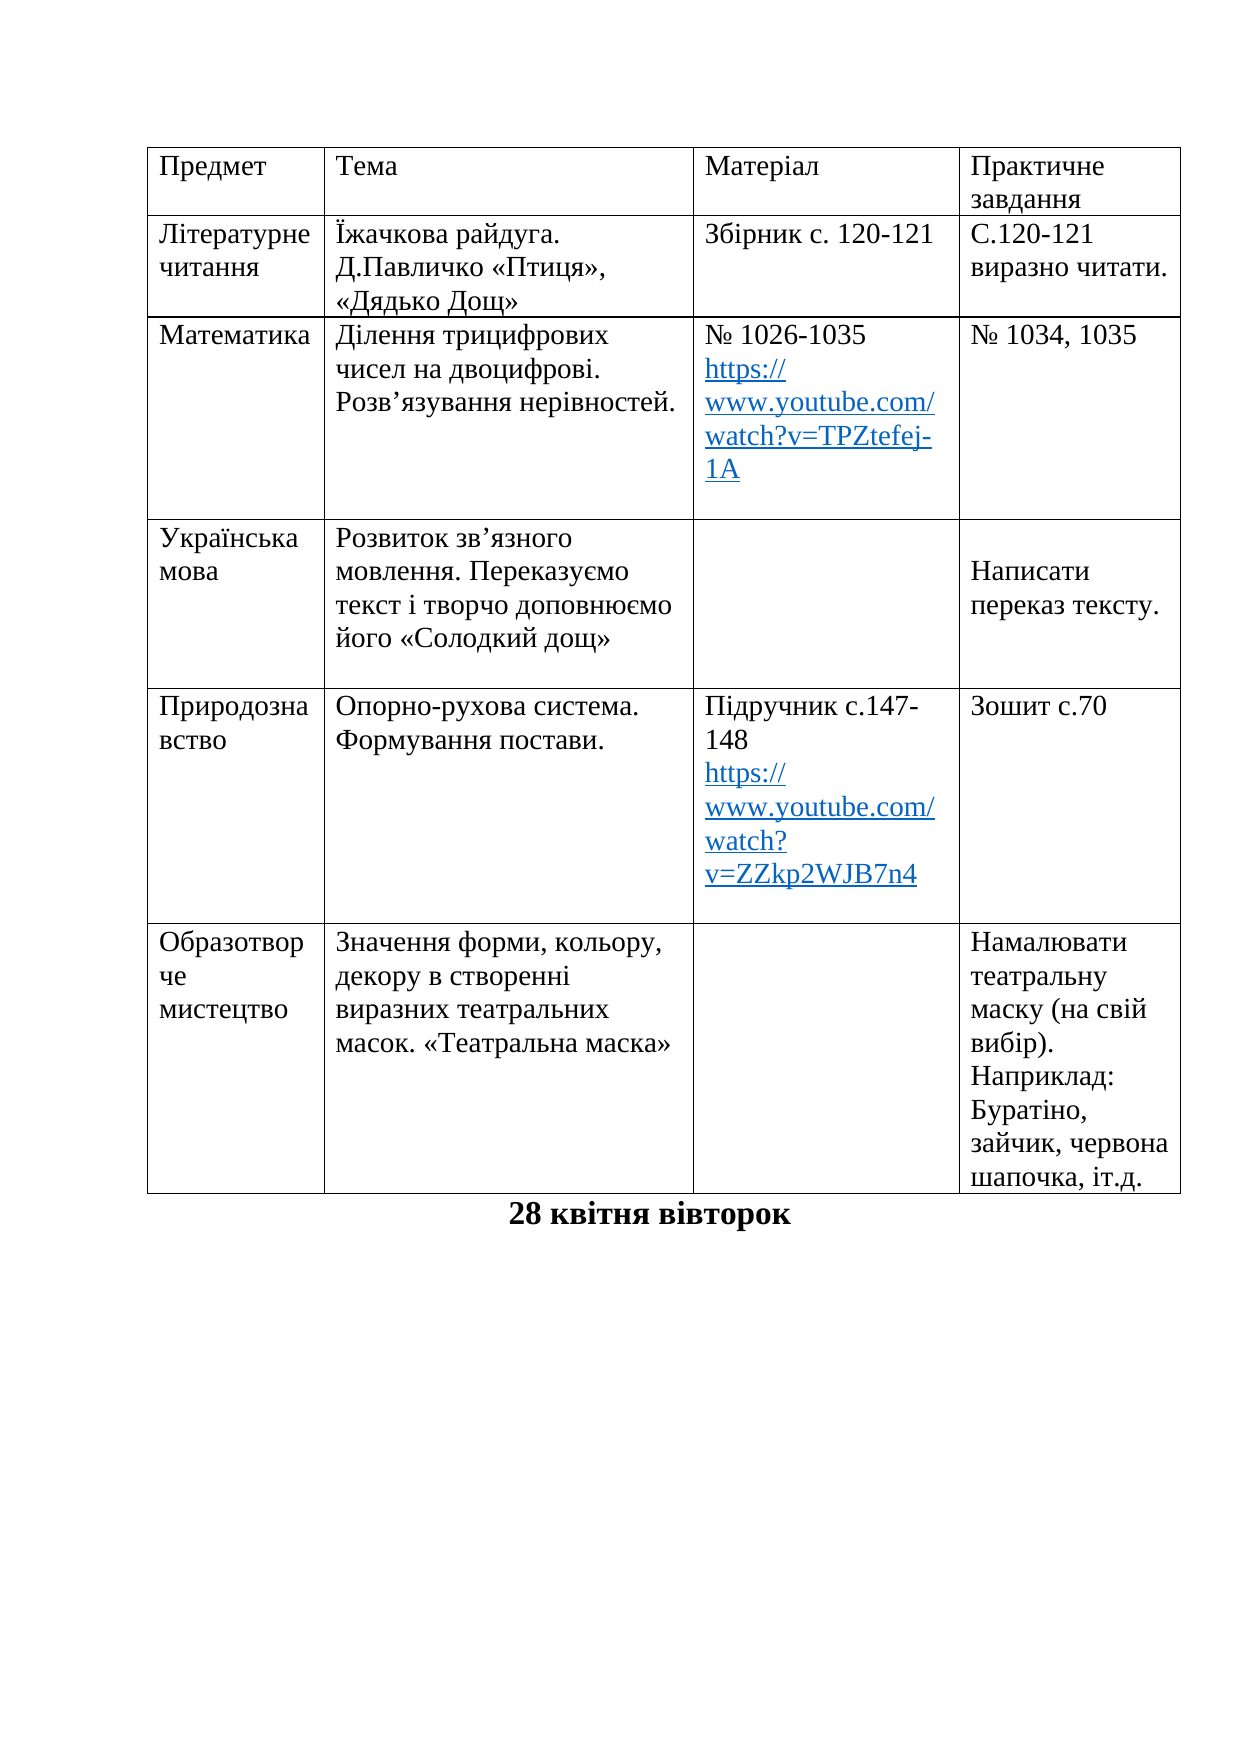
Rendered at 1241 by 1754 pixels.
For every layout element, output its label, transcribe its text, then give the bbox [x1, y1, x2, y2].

table_cell Значення форми, кольору, декору в створенні виразних театральних масок. «Театральна маска» [325, 924, 693, 1193]
table_cell Літературне читання [148, 216, 324, 316]
table_header Практичне завдання [960, 148, 1180, 215]
table_header Матеріал [694, 148, 959, 215]
table_cell Математика [148, 318, 324, 519]
table_cell Опорно-рухова система. Формування постави. [325, 689, 693, 923]
table_cell № 1026-1035 https://www.youtube.com/watch?v=TPZtefej-1A [694, 318, 959, 519]
table_cell С.120-121 виразно читати. [960, 216, 1180, 316]
table_cell № 1034, 1035 [960, 318, 1180, 519]
table_cell Намалювати театральну маску (на свій вибір). Наприклад: Буратіно, зайчик, червона шапочка, іт.д. [960, 924, 1180, 1193]
table_cell Українська мова [148, 520, 324, 687]
table_cell Образотворче мистецтво [148, 924, 324, 1193]
table_cell Підручник с.147-148 https://www.youtube.com/watch?v=ZZkp2WJB7n4 [694, 689, 959, 923]
table_header Тема [325, 148, 693, 215]
table_cell Збірник с. 120-121 [694, 216, 959, 316]
table_cell Ділення трицифрових чисел на двоцифрові. Розв’язування нерівностей. [325, 318, 693, 519]
table_cell [694, 520, 959, 687]
text 28 квітня вівторок [148, 1194, 1152, 1232]
table_cell Написати переказ тексту. [960, 520, 1180, 687]
table_cell Природознавство [148, 689, 324, 923]
table_cell Їжачкова райдуга. Д.Павличко «Птиця», «Дядько Дощ» [325, 216, 693, 316]
table_header Предмет [148, 148, 324, 215]
table_cell [694, 924, 959, 1193]
table_cell Розвиток зв’язного мовлення. Переказуємо текст і творчо доповнюємо його «Солодкий дощ» [325, 520, 693, 687]
table_cell Зошит с.70 [960, 689, 1180, 923]
